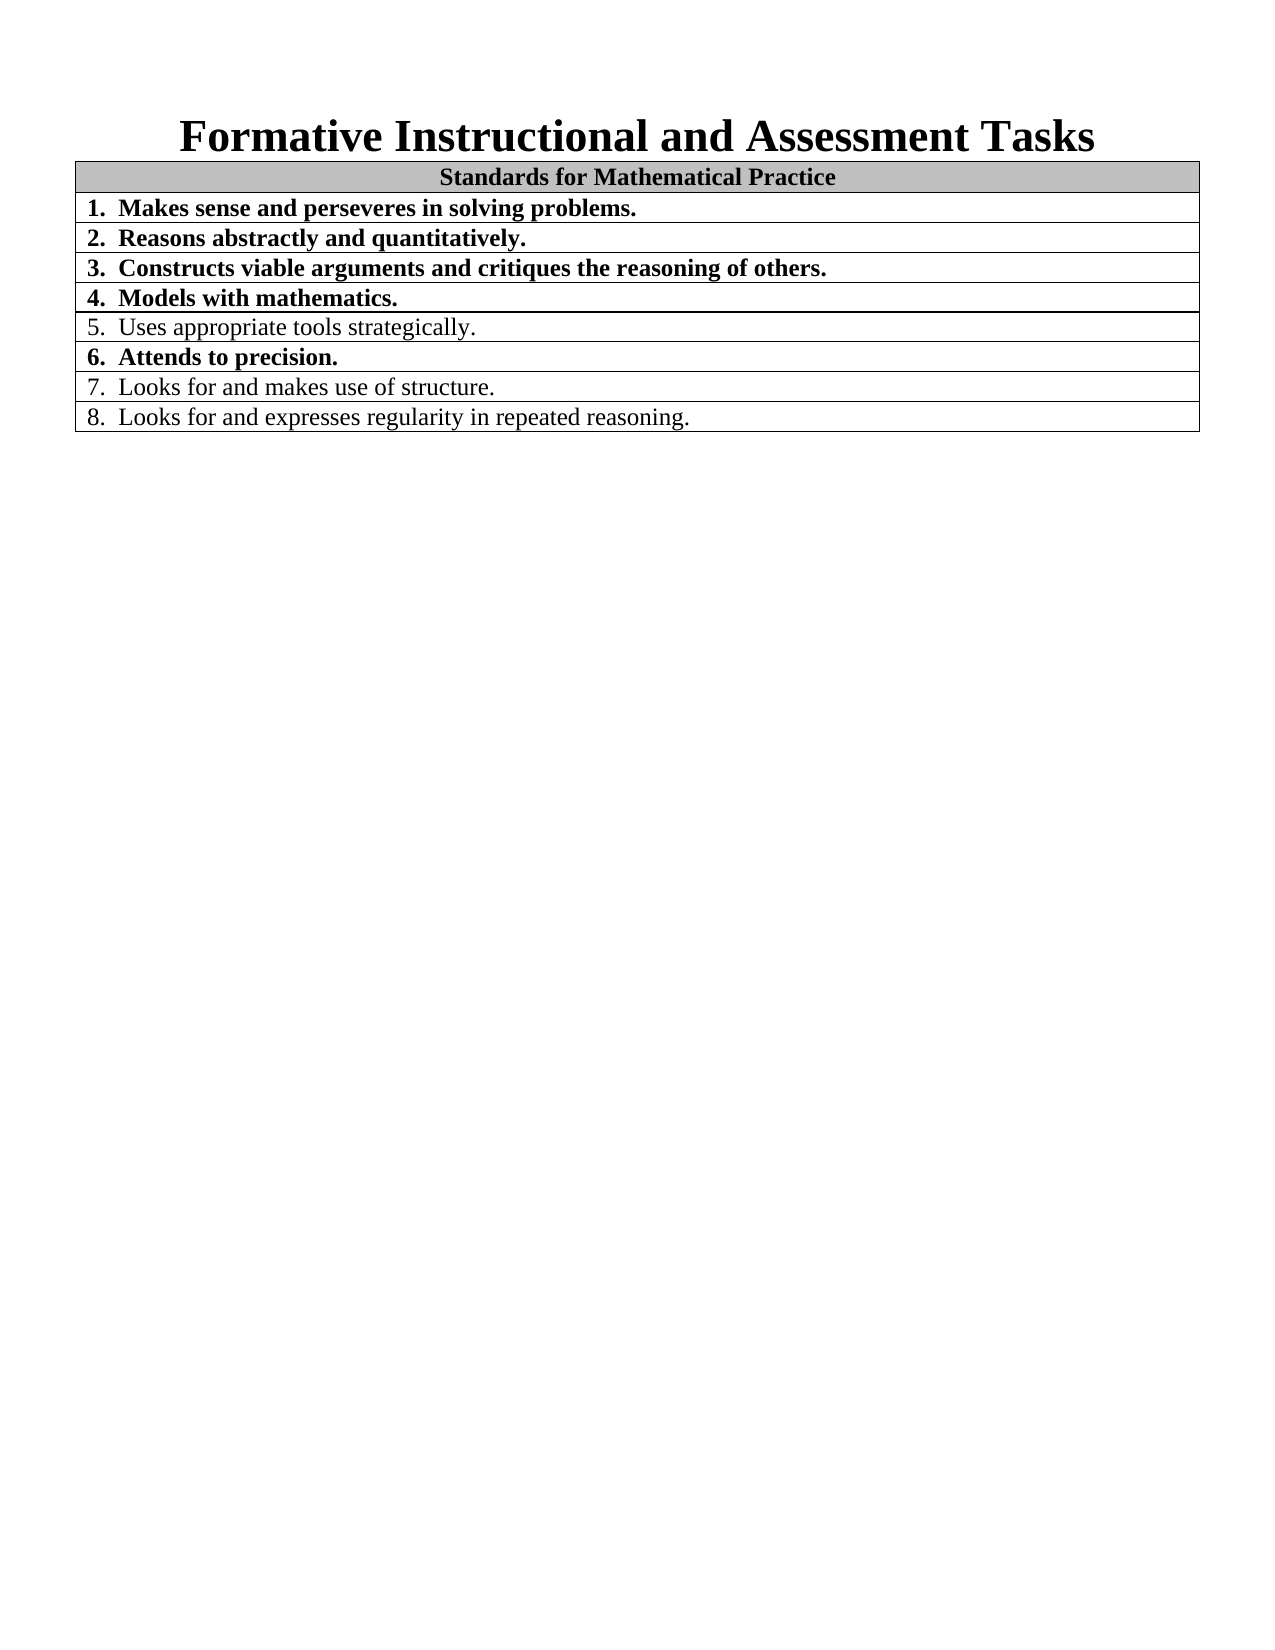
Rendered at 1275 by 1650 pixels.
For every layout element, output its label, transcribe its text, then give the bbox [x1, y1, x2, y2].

table_cell 3. Constructs viable arguments and critiques the reasoning of others. [76, 253, 1199, 282]
table_cell 7. Looks for and makes use of structure. [76, 372, 1199, 401]
table_header Standards for Mathematical Practice [76, 162, 1199, 192]
table_cell 6. Attends to precision. [76, 342, 1199, 371]
table_cell 2. Reasons abstractly and quantitatively. [76, 223, 1199, 252]
table_cell 5. Uses appropriate tools strategically. [76, 313, 1199, 341]
table_cell 8. Looks for and expresses regularity in repeated reasoning. [76, 402, 1199, 431]
table_cell 1. Makes sense and perseveres in solving problems. [76, 193, 1199, 222]
table_cell 4. Models with mathematics. [76, 283, 1199, 311]
